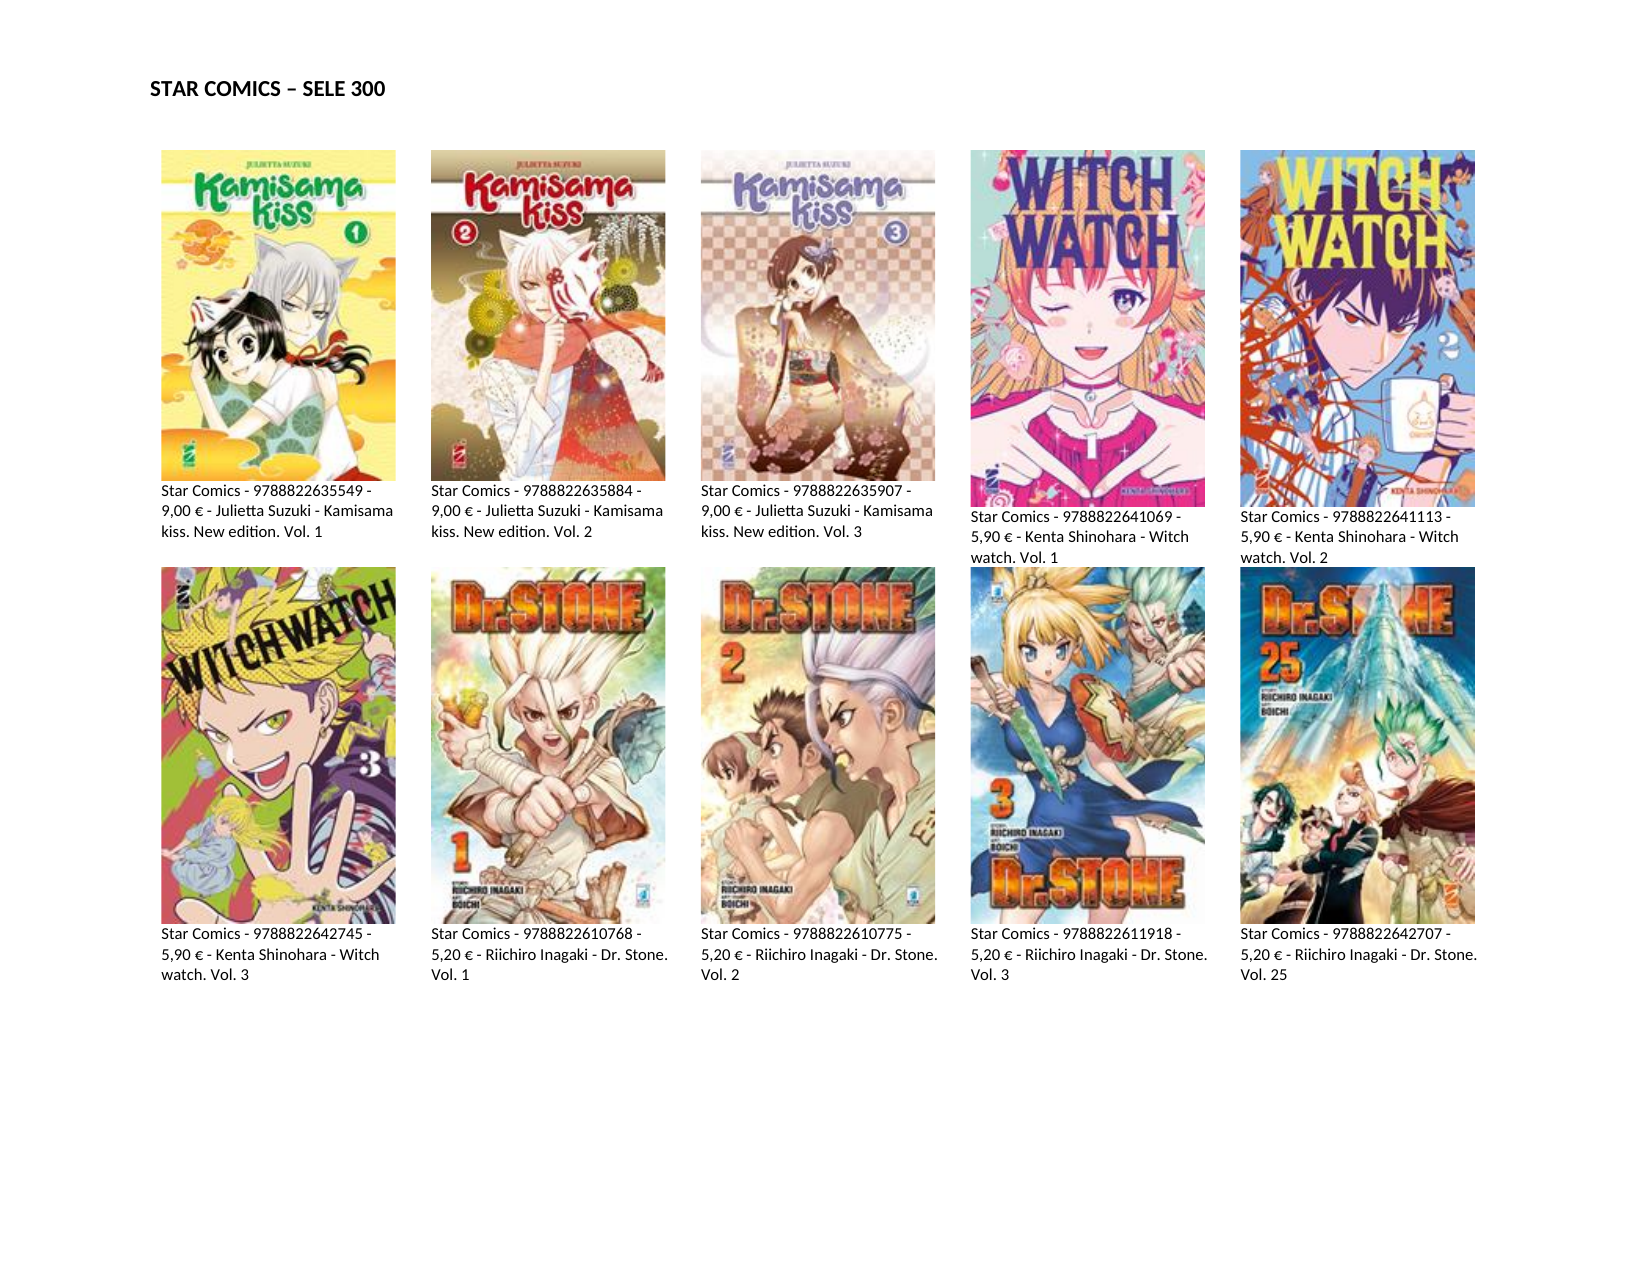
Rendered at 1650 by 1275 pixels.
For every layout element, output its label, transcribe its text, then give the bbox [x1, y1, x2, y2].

picture [161, 567, 396, 924]
table_cell Star Comics - 9788822610775 - 5,20 € - Riichiro Inagaki - Dr. Stone. Vol. 2 [690, 567, 959, 984]
table_cell Star Comics - 9788822642745 - 5,90 € - Kenta Shinohara - Witch watch. Vol. 3 [150, 567, 420, 984]
picture [700, 150, 936, 481]
table_cell Star Comics - 9788822635884 - 9,00 € - Julietta Suzuki - Kamisama kiss. New edition. Vol. 2 [420, 150, 689, 567]
table_cell Star Comics - 9788822635907 - 9,00 € - Julietta Suzuki - Kamisama kiss. New edition. Vol. 3 [690, 150, 959, 567]
picture [700, 567, 936, 924]
picture [970, 567, 1205, 924]
picture [1240, 694, 1251, 721]
table_cell Star Comics - 9788822635549 - 9,00 € - Julietta Suzuki - Kamisama kiss. New edition. Vol. 1 [150, 150, 420, 567]
picture [431, 567, 666, 924]
picture [1240, 567, 1475, 924]
picture [970, 150, 1205, 507]
picture [431, 150, 666, 481]
picture [1240, 582, 1255, 589]
picture [1240, 567, 1264, 576]
picture [161, 150, 396, 481]
table_cell Star Comics - 9788822610768 - 5,20 € - Riichiro Inagaki - Dr. Stone. Vol. 1 [420, 567, 689, 984]
table_cell Star Comics - 9788822611918 - 5,20 € - Riichiro Inagaki - Dr. Stone. Vol. 3 [959, 567, 1229, 984]
picture [1240, 150, 1475, 507]
table_cell Star Comics - 9788822641113 - 5,90 € - Kenta Shinohara - Witch watch. Vol. 2 [1229, 150, 1499, 567]
table_cell Star Comics - 9788822641069 - 5,90 € - Kenta Shinohara - Witch watch. Vol. 1 [959, 150, 1229, 567]
table_cell Star Comics - 9788822642707 - 5,20 € - Riichiro Inagaki - Dr. Stone. Vol. 25 [1229, 567, 1499, 984]
